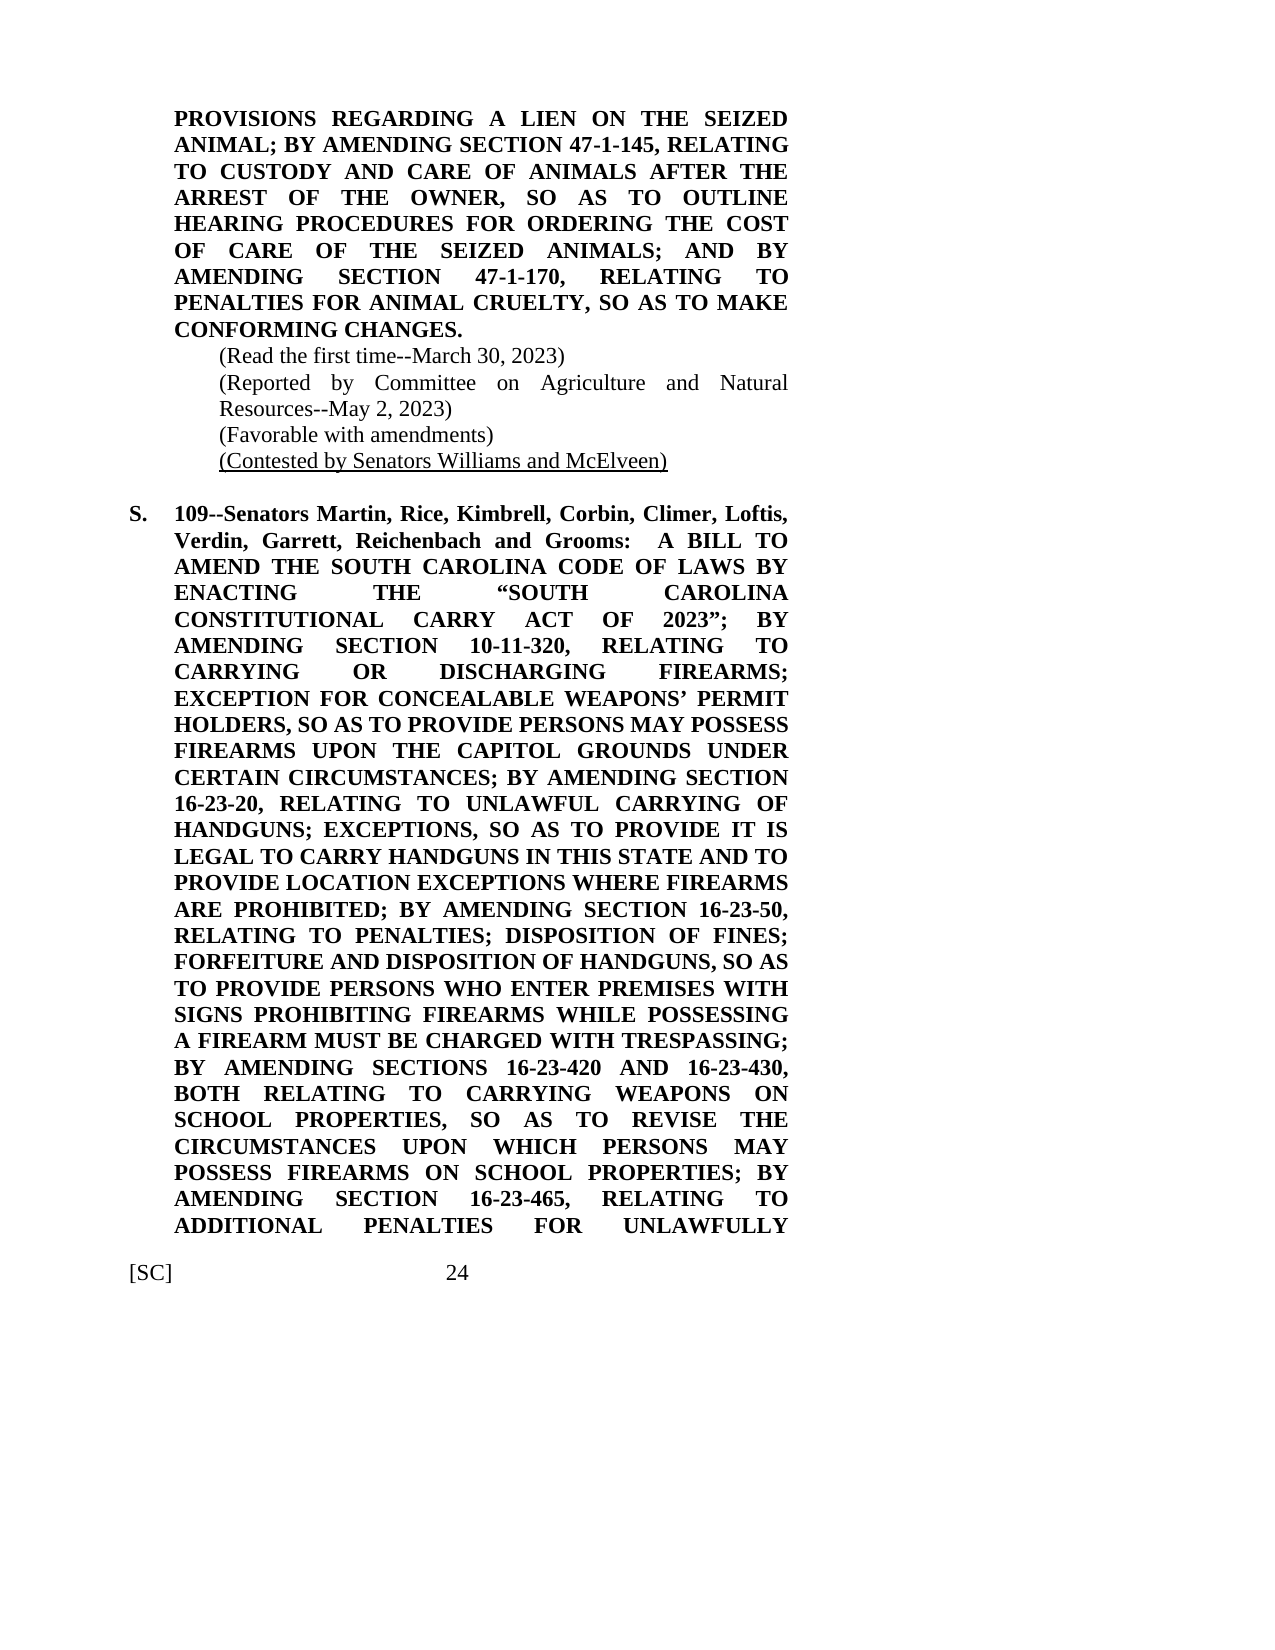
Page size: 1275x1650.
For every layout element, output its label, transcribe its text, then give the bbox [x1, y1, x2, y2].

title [129, 105, 789, 342]
text (Contested by Senators Williams and McElveen) [219, 448, 789, 474]
text (Reported by Committee on Agriculture and Natural Resources--May 2, 2023) [219, 368, 789, 421]
text (Read the first time--March 30, 2023) [219, 342, 789, 368]
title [129, 500, 789, 1238]
text (Favorable with amendments) [219, 421, 789, 448]
